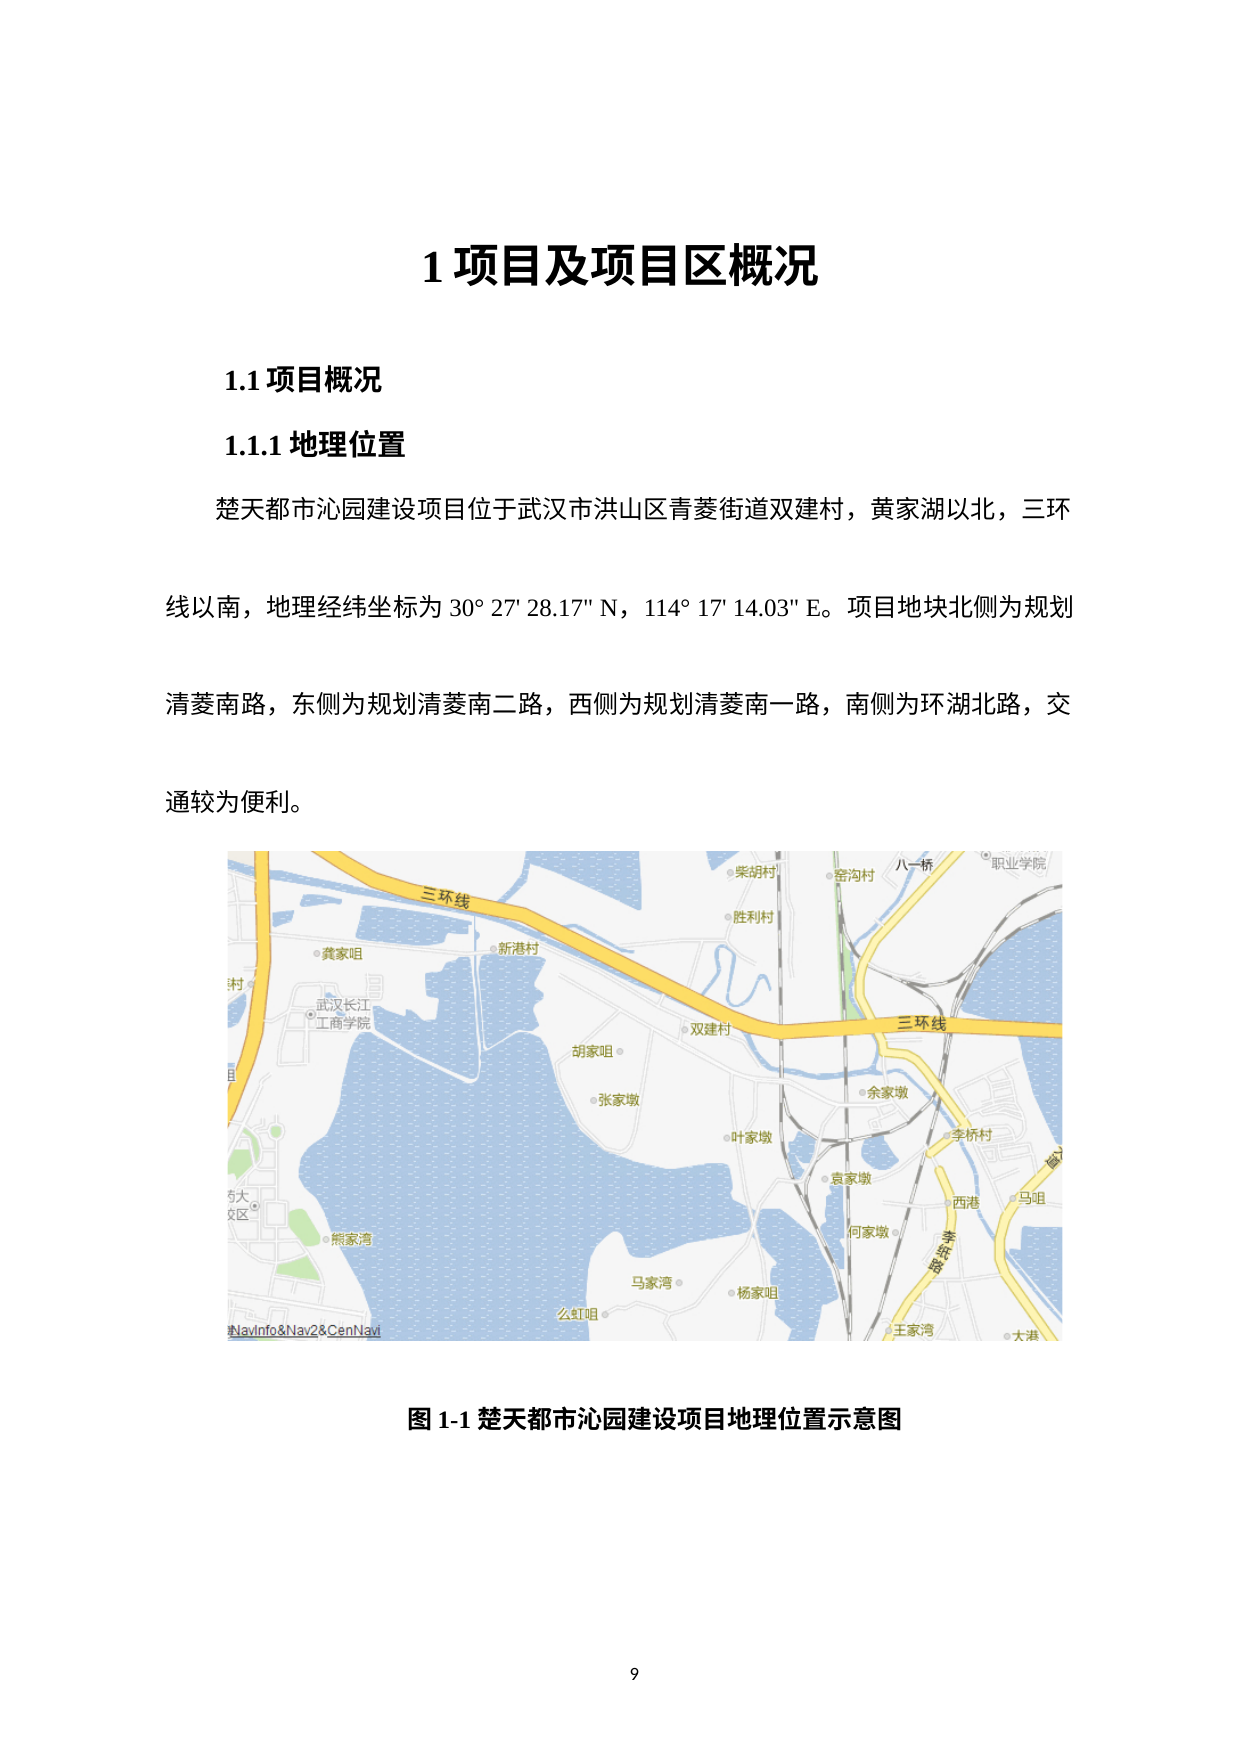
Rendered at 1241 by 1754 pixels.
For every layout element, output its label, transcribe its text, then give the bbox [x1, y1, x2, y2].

picture [227, 851, 1063, 1341]
text 图 1-1 楚天都市沁园建设项目地理位置示意图 [177, 1386, 1075, 1451]
subtitle 1.1.1 地理位置 [165, 411, 1075, 476]
subtitle 1.1项目概况 [165, 346, 1075, 411]
text 楚天都市沁园建设项目位于武汉市洪山区青菱街道双建村，黄家湖以北，三环线以南，地理经纬坐标为30° 27' 28.17" N，114° 17' 14.03" E。项目地块北侧为规划清菱南路，东侧为规划清菱南二路，西侧为规划清菱南一路，南侧为环湖北路，交通较为便利。 [165, 476, 1075, 833]
subtitle 1项目及项目区概况 [165, 214, 1075, 311]
